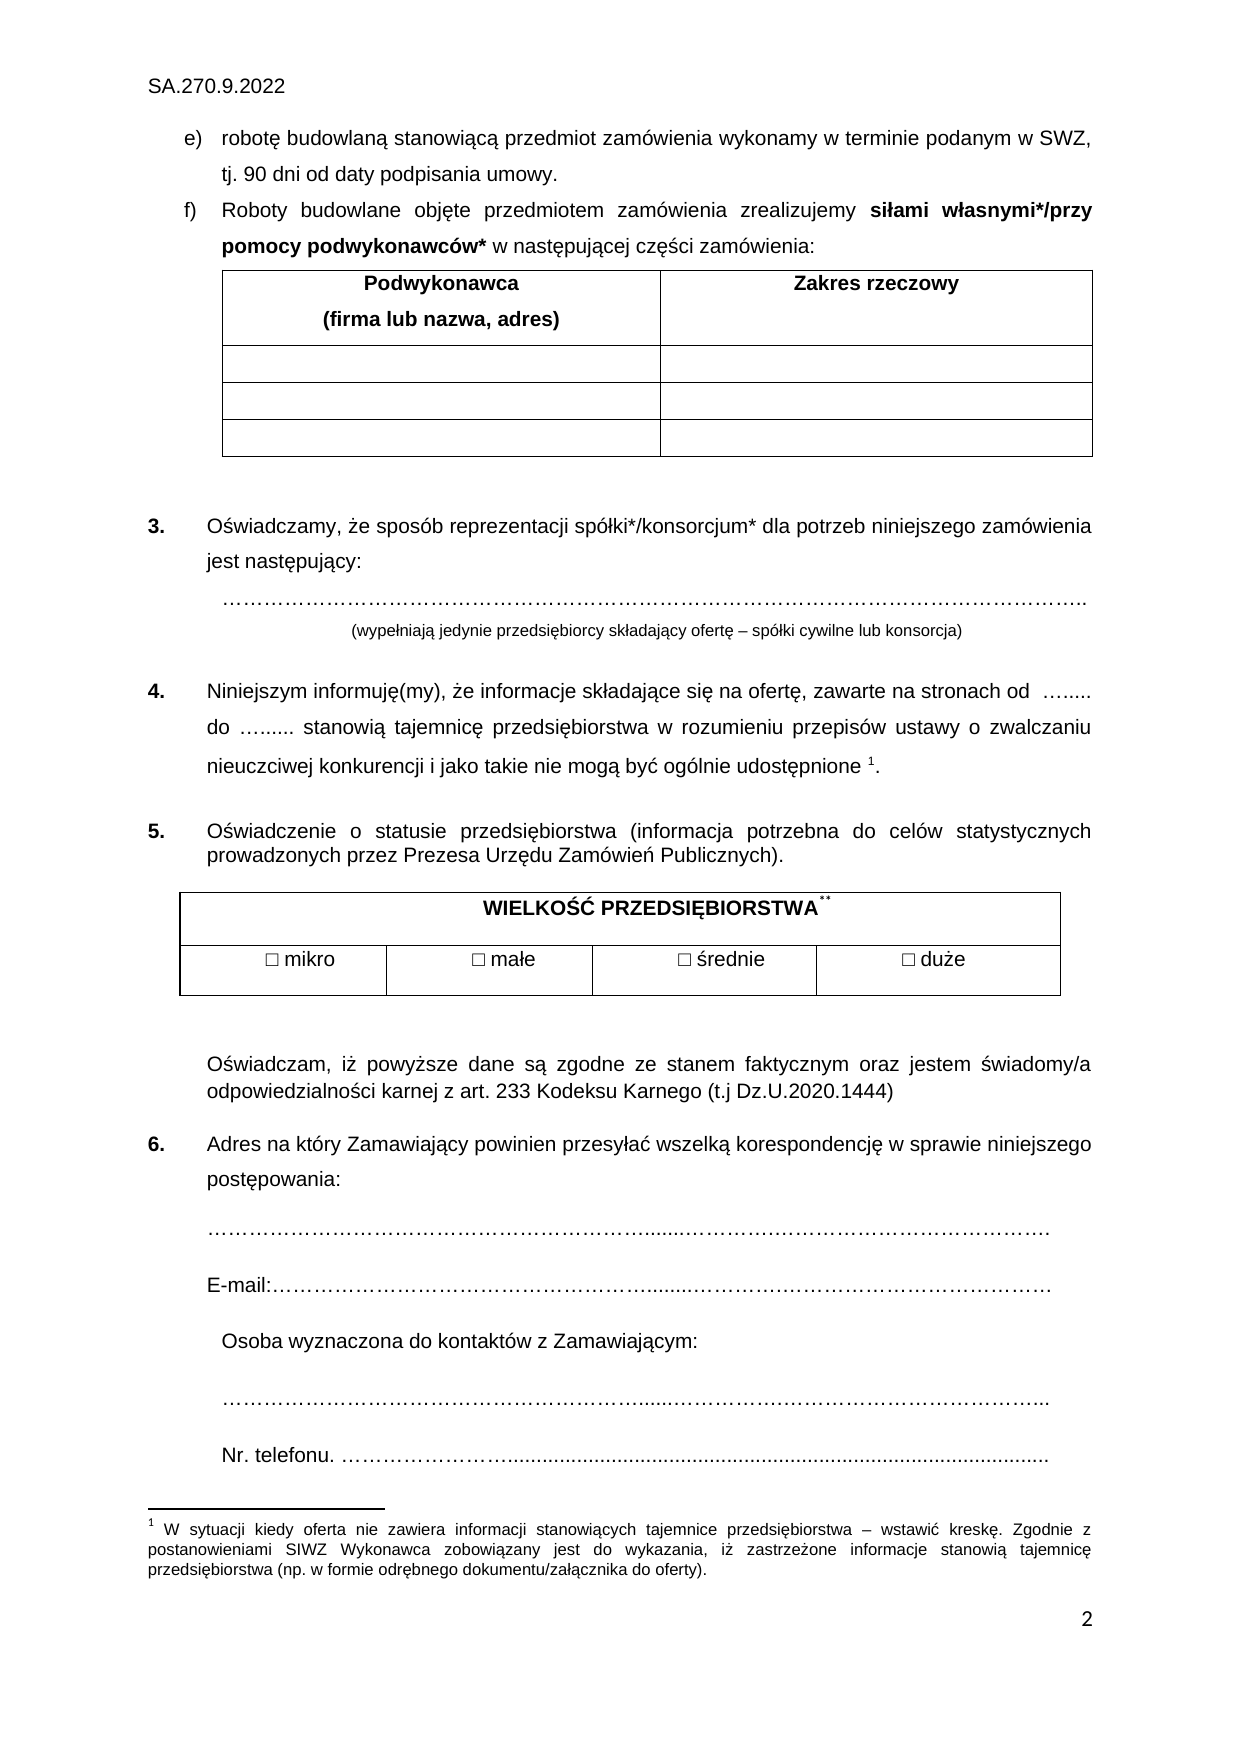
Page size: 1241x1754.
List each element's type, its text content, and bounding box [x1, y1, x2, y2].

text (wypełniają jedynie przedsiębiorcy składający ofertę – spółki cywilne lub konsorcja) [221, 621, 1093, 640]
text ……………………………………………………….......………….…………………………………. [148, 1216, 1093, 1240]
text ……………………………………………………......…………….………………………………... [221, 1386, 1093, 1410]
table_cell [661, 420, 1092, 456]
text …………………………………………………………………………………………………………….. [148, 585, 1093, 609]
table_cell [661, 346, 1092, 382]
table_cell □ średnie [593, 946, 816, 995]
table_header Zakres rzeczowy [661, 271, 1092, 345]
list Oświadczamy, że sposób reprezentacji spółki*/konsorcjum* dla potrzeb niniejszego zamówienia jest następujący: [148, 513, 1093, 573]
text Oświadczam, iż powyższe dane są zgodne ze stanem faktycznym oraz jestem świadomy/a odpowiedzialności karnej z art. 233 Kodeksu Karnego (t.j Dz.U.2020.1444) [207, 1051, 1093, 1103]
text Nr. telefonu. …………………….............................................................................................. [221, 1443, 1093, 1467]
text E-mail:………………………………………………........………….………………………………… [148, 1272, 1093, 1296]
table_header WIELKOŚĆ PRZEDSIĘBIORSTWA** [181, 893, 1060, 945]
table_header Podwykonawca (firma lub nazwa, adres) [223, 271, 660, 345]
list Roboty budowlane objęte przedmiotem zamówienia zrealizujemy siłami własnymi*/przy pomocy podwykonawców* w następującej części zamówienia: [184, 198, 1093, 257]
table_cell □ duże [817, 946, 1060, 995]
list Oświadczenie o statusie przedsiębiorstwa (informacja potrzebna do celów statystycznych prowadzonych przez Prezesa Urzędu Zamówień Publicznych). [148, 819, 1093, 867]
table_cell [223, 420, 660, 456]
list Niniejszym informuję(my), że informacje składające się na ofertę, zawarte na stronach od …..... do …...... stanowią tajemnicę przedsiębiorstwa w rozumieniu przepisów ustawy o zwalczaniu nieuczciwej konkurencji i jako takie nie mogą być ogólnie udostępnione . [148, 679, 1093, 779]
table_cell [223, 346, 660, 382]
table_cell [661, 383, 1092, 419]
table_cell □ małe [387, 946, 592, 995]
table_cell □ mikro [181, 946, 386, 995]
list Adres na który Zamawiający powinien przesyłać wszelką korespondencję w sprawie niniejszego postępowania: [148, 1131, 1093, 1191]
table_cell [223, 383, 660, 419]
list robotę budowlaną stanowiącą przedmiot zamówienia wykonamy w terminie podanym w SWZ, tj. 90 dni od daty podpisania umowy. [184, 126, 1093, 186]
text Osoba wyznaczona do kontaktów z Zamawiającym: [221, 1329, 1093, 1353]
